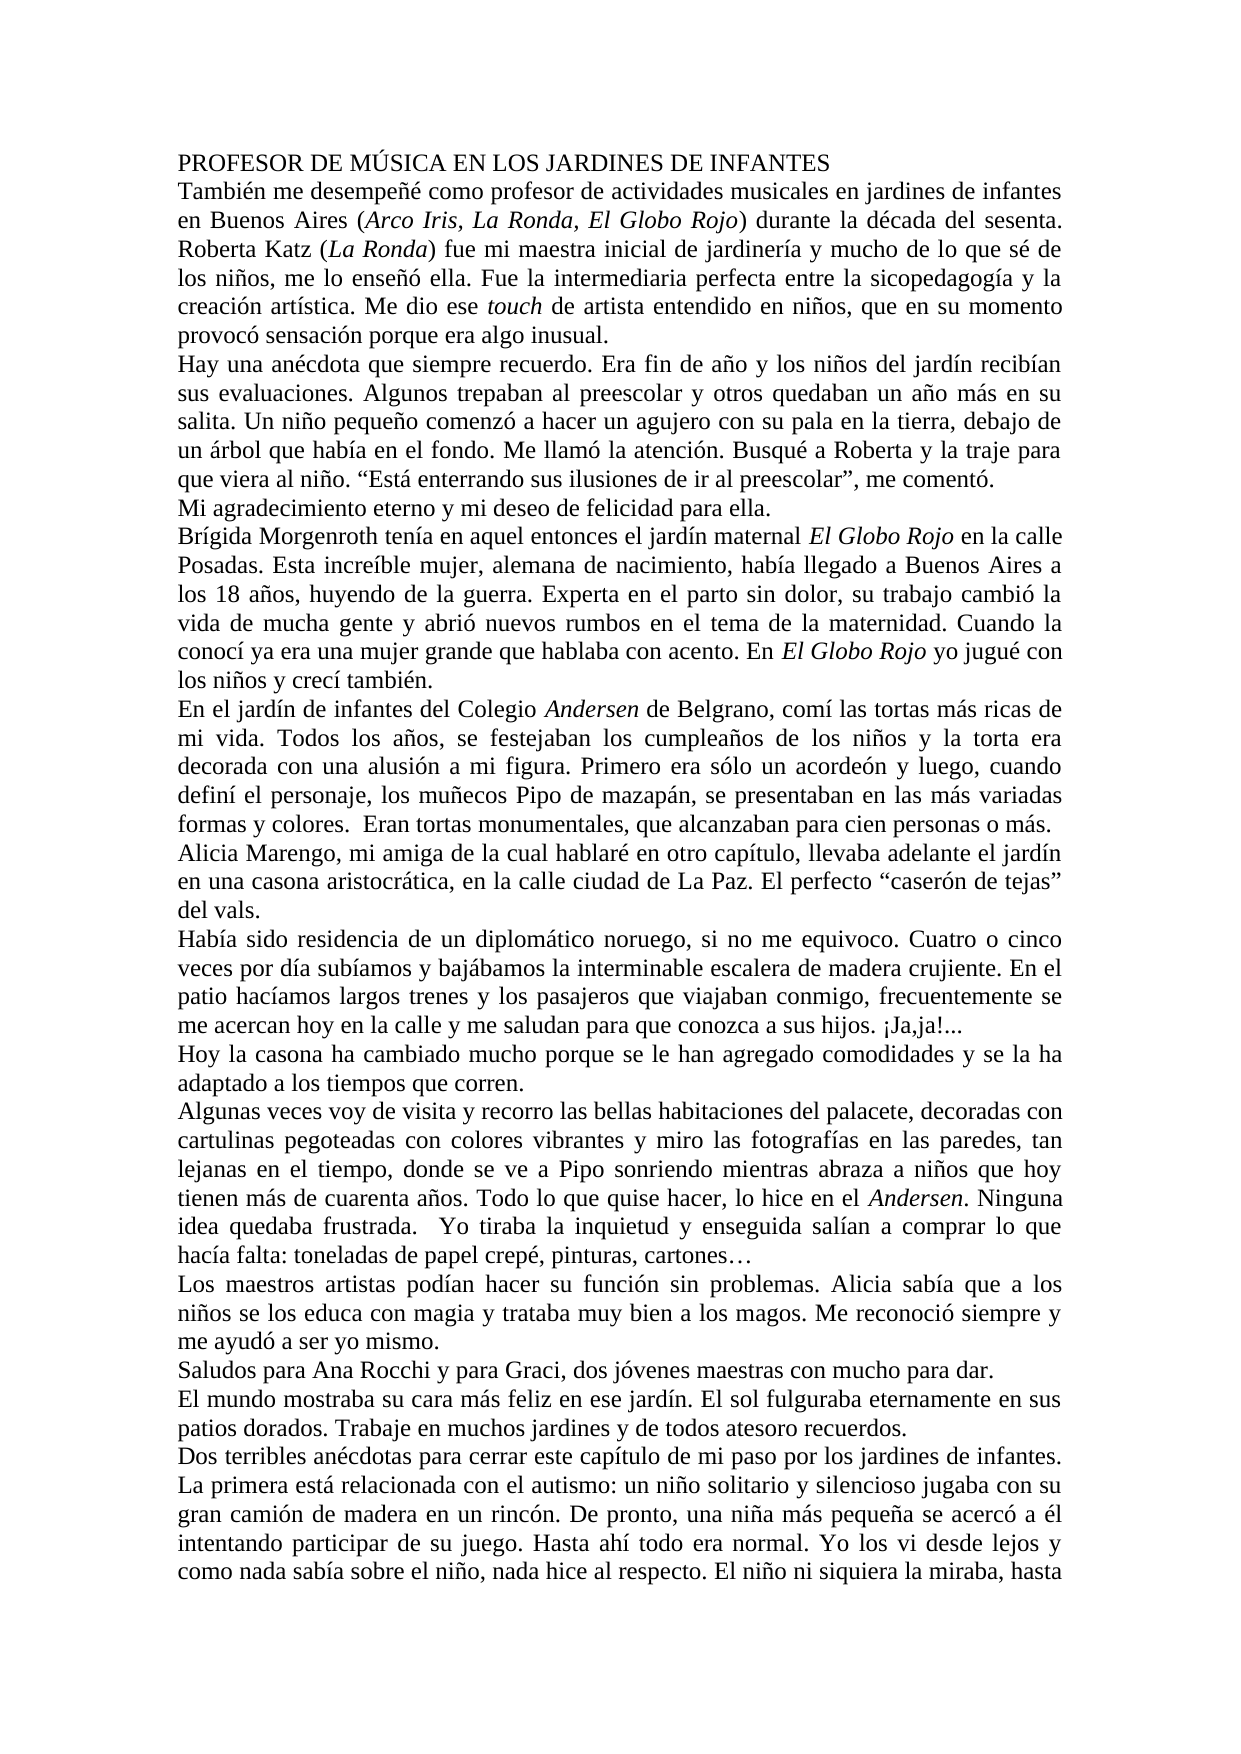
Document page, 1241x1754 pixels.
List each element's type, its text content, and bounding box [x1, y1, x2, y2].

text Algunas veces voy de visita y recorro las bellas habitaciones del palacete, decoradas con cartulinas pegoteadas con colores vibrantes y miro las fotografías en las paredes, tan lejanas en el tiempo, donde se ve a Pipo sonriendo mientras abraza a niños que hoy tienen más de cuarenta años. Todo lo que quise hacer, lo hice en el Andersen. Ninguna idea quedaba frustrada. Yo tiraba la inquietud y enseguida salían a comprar lo que hacía falta: toneladas de papel crepé, pinturas, cartones… [177, 1096, 1063, 1269]
text Brígida Morgenroth tenía en aquel entonces el jardín maternal El Globo Rojo en la calle Posadas. Esta increíble mujer, alemana de nacimiento, había llegado a Buenos Aires a los 18 años, huyendo de la guerra. Experta en el parto sin dolor, su trabajo cambió la vida de mucha gente y abrió nuevos rumbos en el tema de la maternidad. Cuando la conocí ya era una mujer grande que hablaba con acento. En El Globo Rojo yo jugué con los niños y crecí también. [177, 521, 1063, 694]
text Saludos para Ana Rocchi y para Graci, dos jóvenes maestras con mucho para dar. [177, 1355, 1063, 1384]
text Hoy la casona ha cambiado mucho porque se le han agregado comodidades y se la ha adaptado a los tiempos que corren. [177, 1039, 1063, 1096]
text Alicia Marengo, mi amiga de la cual hablaré en otro capítulo, llevaba adelante el jardín en una casona aristocrática, en la calle ciudad de La Paz. El perfecto “caserón de tejas” del vals. [177, 838, 1063, 924]
text Los maestros artistas podían hacer su función sin problemas. Alicia sabía que a los niños se los educa con magia y trataba muy bien a los magos. Me reconoció siempre y me ayudó a ser yo mismo. [177, 1269, 1063, 1355]
text También me desempeñé como profesor de actividades musicales en jardines de infantes en Buenos Aires (Arco Iris, La Ronda, El Globo Rojo) durante la década del sesenta. Roberta Katz (La Ronda) fue mi maestra inicial de jardinería y mucho de lo que sé de los niños, me lo enseñó ella. Fue la intermediaria perfecta entre la sicopedagogía y la creación artística. Me dio ese touch de artista entendido en niños, que en su momento provocó sensación porque era algo inusual. [177, 176, 1063, 349]
text PROFESOR DE MÚSICA EN LOS JARDINES DE INFANTES [177, 148, 1063, 176]
text El mundo mostraba su cara más feliz en ese jardín. El sol fulguraba eternamente en sus patios dorados. Trabaje en muchos jardines y de todos atesoro recuerdos. [177, 1384, 1063, 1441]
text Había sido residencia de un diplomático noruego, si no me equivoco. Cuatro o cinco veces por día subíamos y bajábamos la interminable escalera de madera crujiente. En el patio hacíamos largos trenes y los pasajeros que viajaban conmigo, frecuentemente se me acercan hoy en la calle y me saludan para que conozca a sus hijos. ¡Ja,ja!... [177, 924, 1063, 1039]
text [177, 1441, 1063, 1585]
text Mi agradecimiento eterno y mi deseo de felicidad para ella. [177, 493, 1063, 521]
text En el jardín de infantes del Colegio Andersen de Belgrano, comí las tortas más ricas de mi vida. Todos los años, se festejaban los cumpleaños de los niños y la torta era decorada con una alusión a mi figura. Primero era sólo un acordeón y luego, cuando definí el personaje, los muñecos Pipo de mazapán, se presentaban en las más variadas formas y colores. Eran tortas monumentales, que alcanzaban para cien personas o más. [177, 694, 1063, 838]
text Hay una anécdota que siempre recuerdo. Era fin de año y los niños del jardín recibían sus evaluaciones. Algunos trepaban al preescolar y otros quedaban un año más en su salita. Un niño pequeño comenzó a hacer un agujero con su pala en la tierra, debajo de un árbol que había en el fondo. Me llamó la atención. Busqué a Roberta y la traje para que viera al niño. “Está enterrando sus ilusiones de ir al preescolar”, me comentó. [177, 349, 1063, 493]
